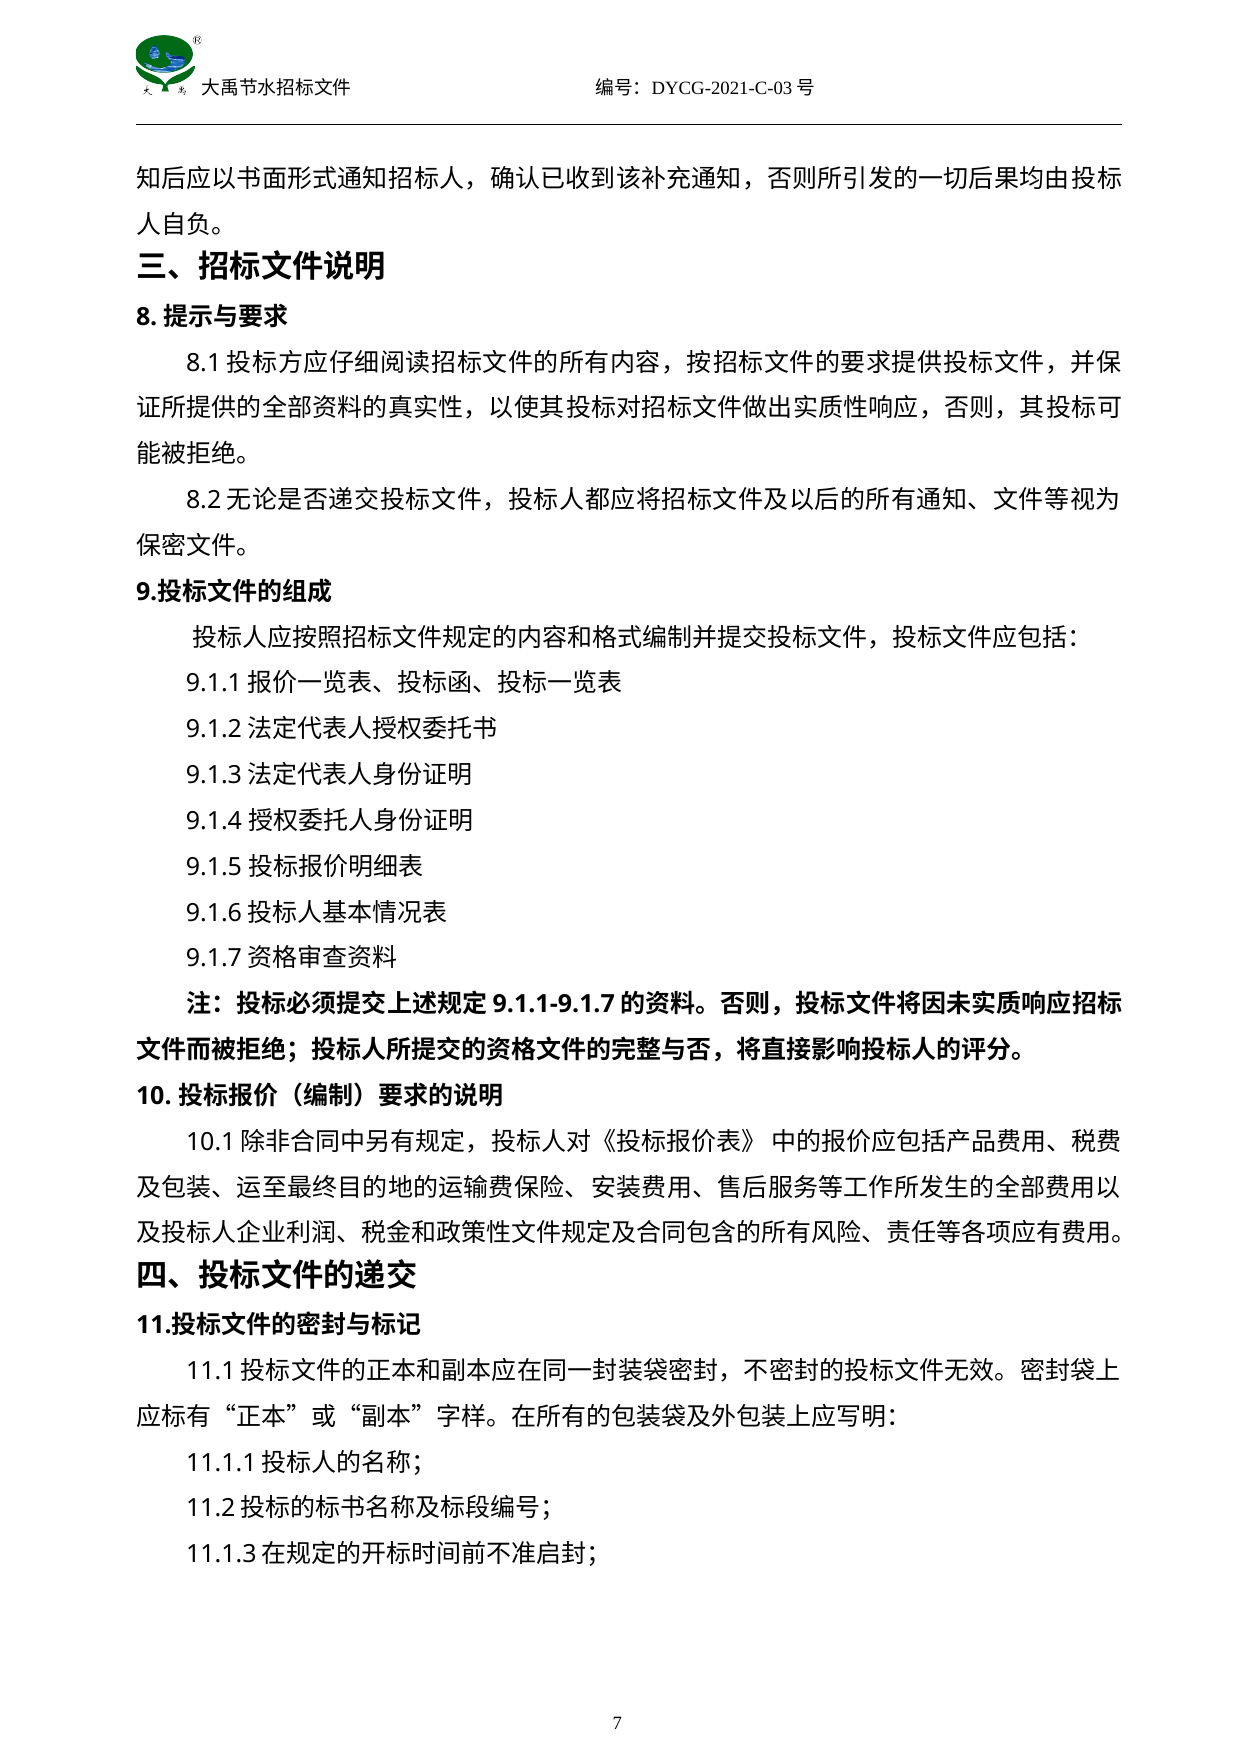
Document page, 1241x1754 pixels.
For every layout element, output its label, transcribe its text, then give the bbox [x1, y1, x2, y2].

list 8. 提示与要求 [136, 287, 1122, 332]
picture [135, 35, 202, 95]
list 11.1投标文件的正本和副本应在同一封装袋密封，不密封的投标文件无效。密封袋上应标有“正本”或“副本”字样。在所有的包装袋及外包装上应写明： [136, 1341, 1122, 1432]
list 9.1.1报价一览表、投标函、投标一览表 [173, 653, 1122, 699]
list 8.1投标方应仔细阅读招标文件的所有内容，按招标文件的要求提供投标文件，并保证所提供的全部资料的真实性，以使其投标对招标文件做出实质性响应，否则，其投标可能被拒绝。 [136, 332, 1122, 470]
list 9.投标文件的组成 [136, 562, 1122, 607]
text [136, 149, 1122, 241]
text 注：投标必须提交上述规定9.1.1-9.1.7的资料。否则，投标文件将因未实质响应招标文件而被拒绝；投标人所提交的资格文件的完整与否，将直接影响投标人的评分。 [136, 974, 1122, 1066]
list 11.1.1投标人的名称； [136, 1432, 1122, 1478]
list 8.2无论是否递交投标文件，投标人都应将招标文件及以后的所有通知、文件等视为保密文件。 [136, 470, 1122, 562]
list 9.1.7资格审查资料 [173, 928, 1122, 974]
list 9.1.3法定代表人身份证明 [173, 745, 1122, 791]
list 10.1除非合同中另有规定，投标人对《投标报价表》 中的报价应包括产品费用、税费及包装、运至最终目的地的运输费保险、安装费用、售后服务等工作所发生的全部费用以及投标人企业利润、税金和政策性文件规定及合同包含的所有风险、责任等各项应有费用。 [136, 1112, 1122, 1249]
text 投标人应按照招标文件规定的内容和格式编制并提交投标文件，投标文件应包括： [136, 607, 1122, 653]
list 9.1.5 投标报价明细表 [173, 837, 1122, 882]
list 三、招标文件说明 [136, 241, 1122, 287]
list 11.1.3在规定的开标时间前不准启封； [136, 1524, 1122, 1570]
list 9.1.4 授权委托人身份证明 [173, 791, 1122, 837]
list 四、投标文件的递交 [136, 1249, 1122, 1295]
list 10. 投标报价（编制）要求的说明 [136, 1066, 1122, 1112]
list 9.1.2法定代表人授权委托书 [173, 699, 1122, 745]
list 11.2投标的标书名称及标段编号； [136, 1478, 1122, 1524]
list 11.投标文件的密封与标记 [136, 1295, 1122, 1341]
list 9.1.6投标人基本情况表 [173, 882, 1122, 928]
